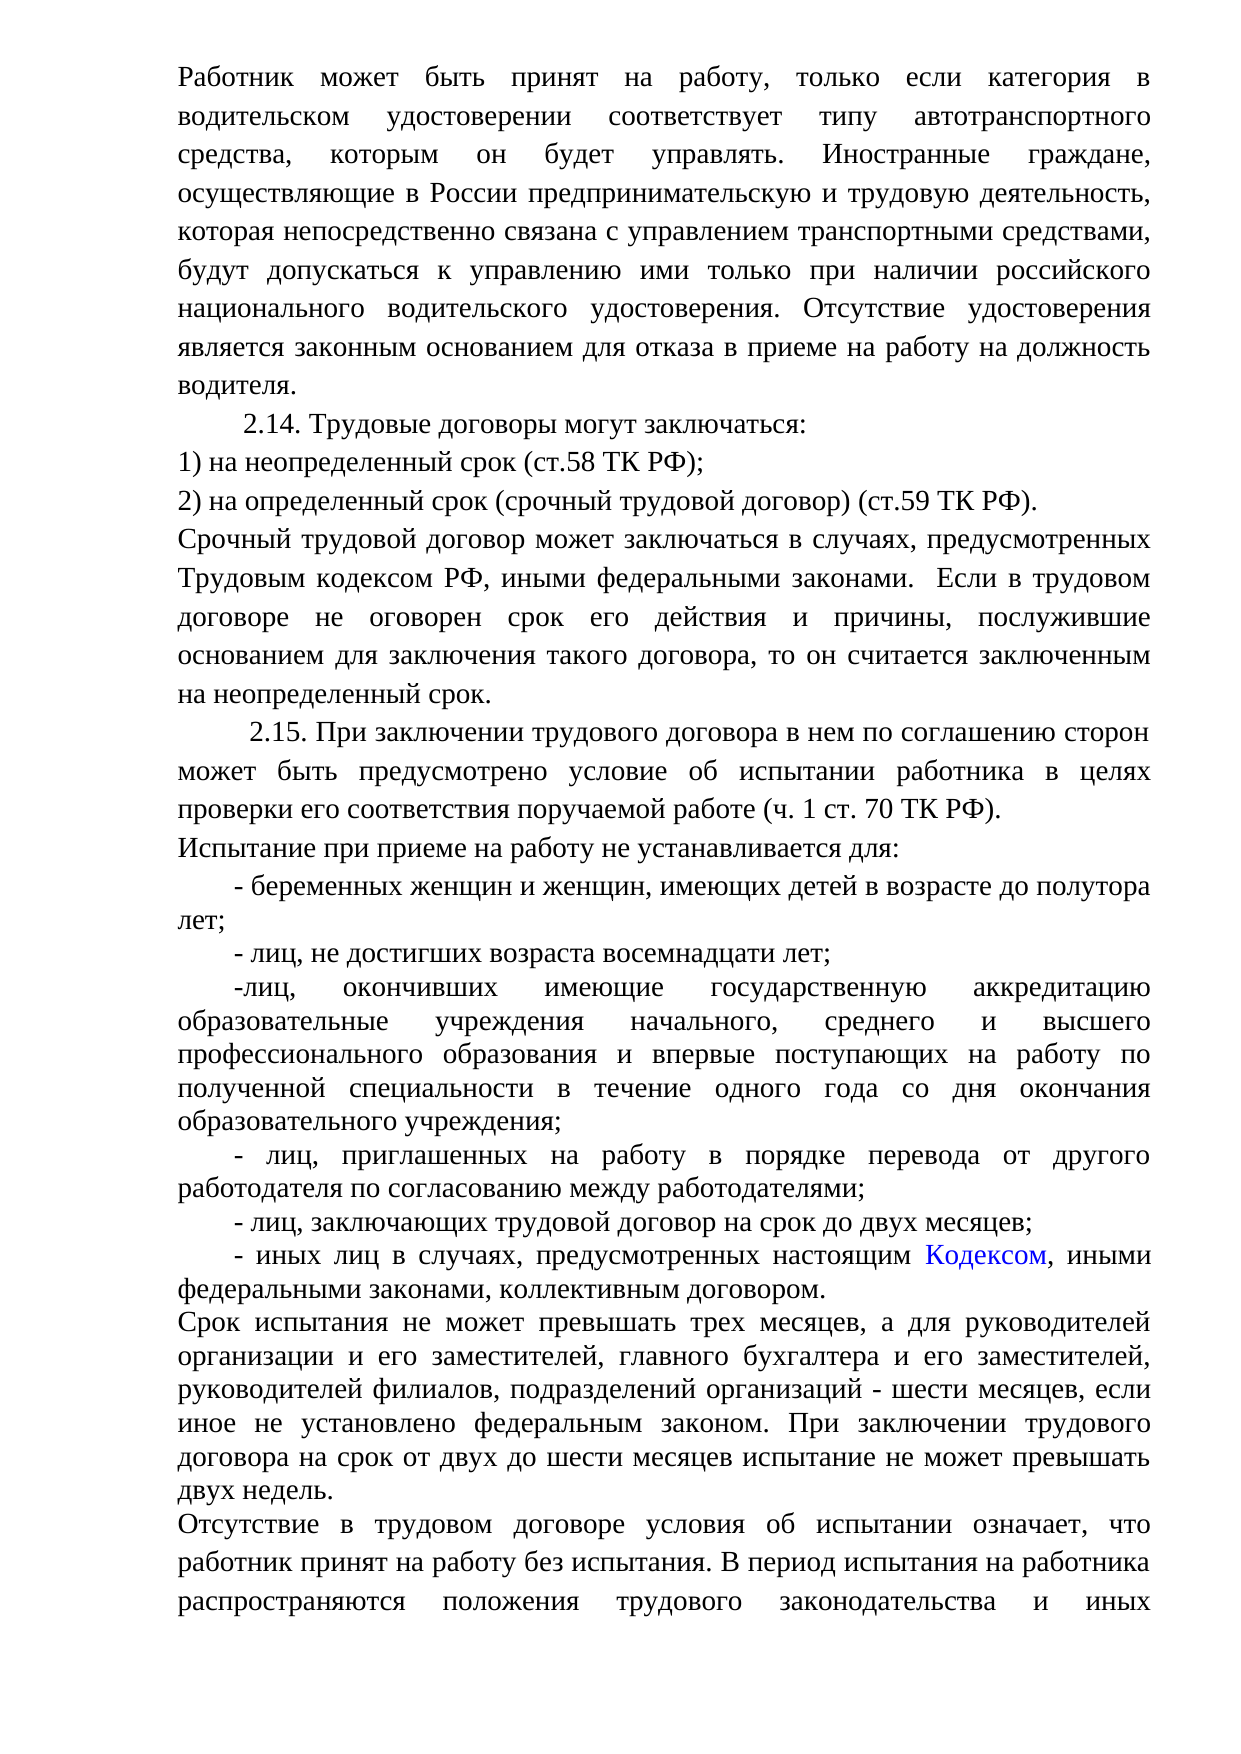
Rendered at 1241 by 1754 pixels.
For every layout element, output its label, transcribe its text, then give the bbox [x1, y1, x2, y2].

text 2) на определенный срок (срочный трудовой договор) (ст.59 ТК РФ). [177, 483, 1152, 517]
text Испытание при приеме на работу не устанавливается для: [177, 830, 1152, 863]
text 2.15. При заключении трудового договора в нем по соглашению сторон может быть предусмотрено условие об испытании работника в целях проверки его соответствия поручаемой работе (ч. 1 ст. 70 ТК РФ). [177, 714, 1152, 825]
text - лиц, приглашенных на работу в порядке перевода от другого работодателя по согласованию между работодателями; [177, 1137, 1152, 1204]
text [177, 59, 1152, 401]
text -лиц, окончивших имеющие государственную аккредитацию образовательные учреждения начального, среднего и высшего профессионального образования и впервые поступающих на работу по полученной специальности в течение одного года со дня окончания образовательного учреждения; [177, 969, 1152, 1137]
text 1) на неопределенный срок (ст.58 ТК РФ); [177, 444, 1152, 478]
text - лиц, не достигших возраста восемнадцати лет; [177, 936, 1152, 969]
text - лиц, заключающих трудовой договор на срок до двух месяцев; [177, 1204, 1152, 1237]
text 2.14. Трудовые договоры могут заключаться: [177, 406, 1152, 439]
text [177, 1506, 1152, 1616]
text Срочный трудовой договор может заключаться в случаях, предусмотренных Трудовым кодексом РФ, иными федеральными законами. Если в трудовом договоре не оговорен срок его действия и причины, послужившие основанием для заключения такого договора, то он считается заключенным на неопределенный срок. [177, 522, 1152, 709]
text Срок испытания не может превышать трех месяцев, а для руководителей организации и его заместителей, главного бухгалтера и его заместителей, руководителей филиалов, подразделений организаций - шести месяцев, если иное не установлено федеральным законом. При заключении трудового договора на срок от двух до шести месяцев испытание не может превышать двух недель. [177, 1304, 1152, 1506]
text - иных лиц в случаях, предусмотренных настоящим Кодексом, иными федеральными законами, коллективным договором. [177, 1237, 1152, 1304]
text - беременных женщин и женщин, имеющих детей в возрасте до полутора лет; [177, 868, 1152, 936]
